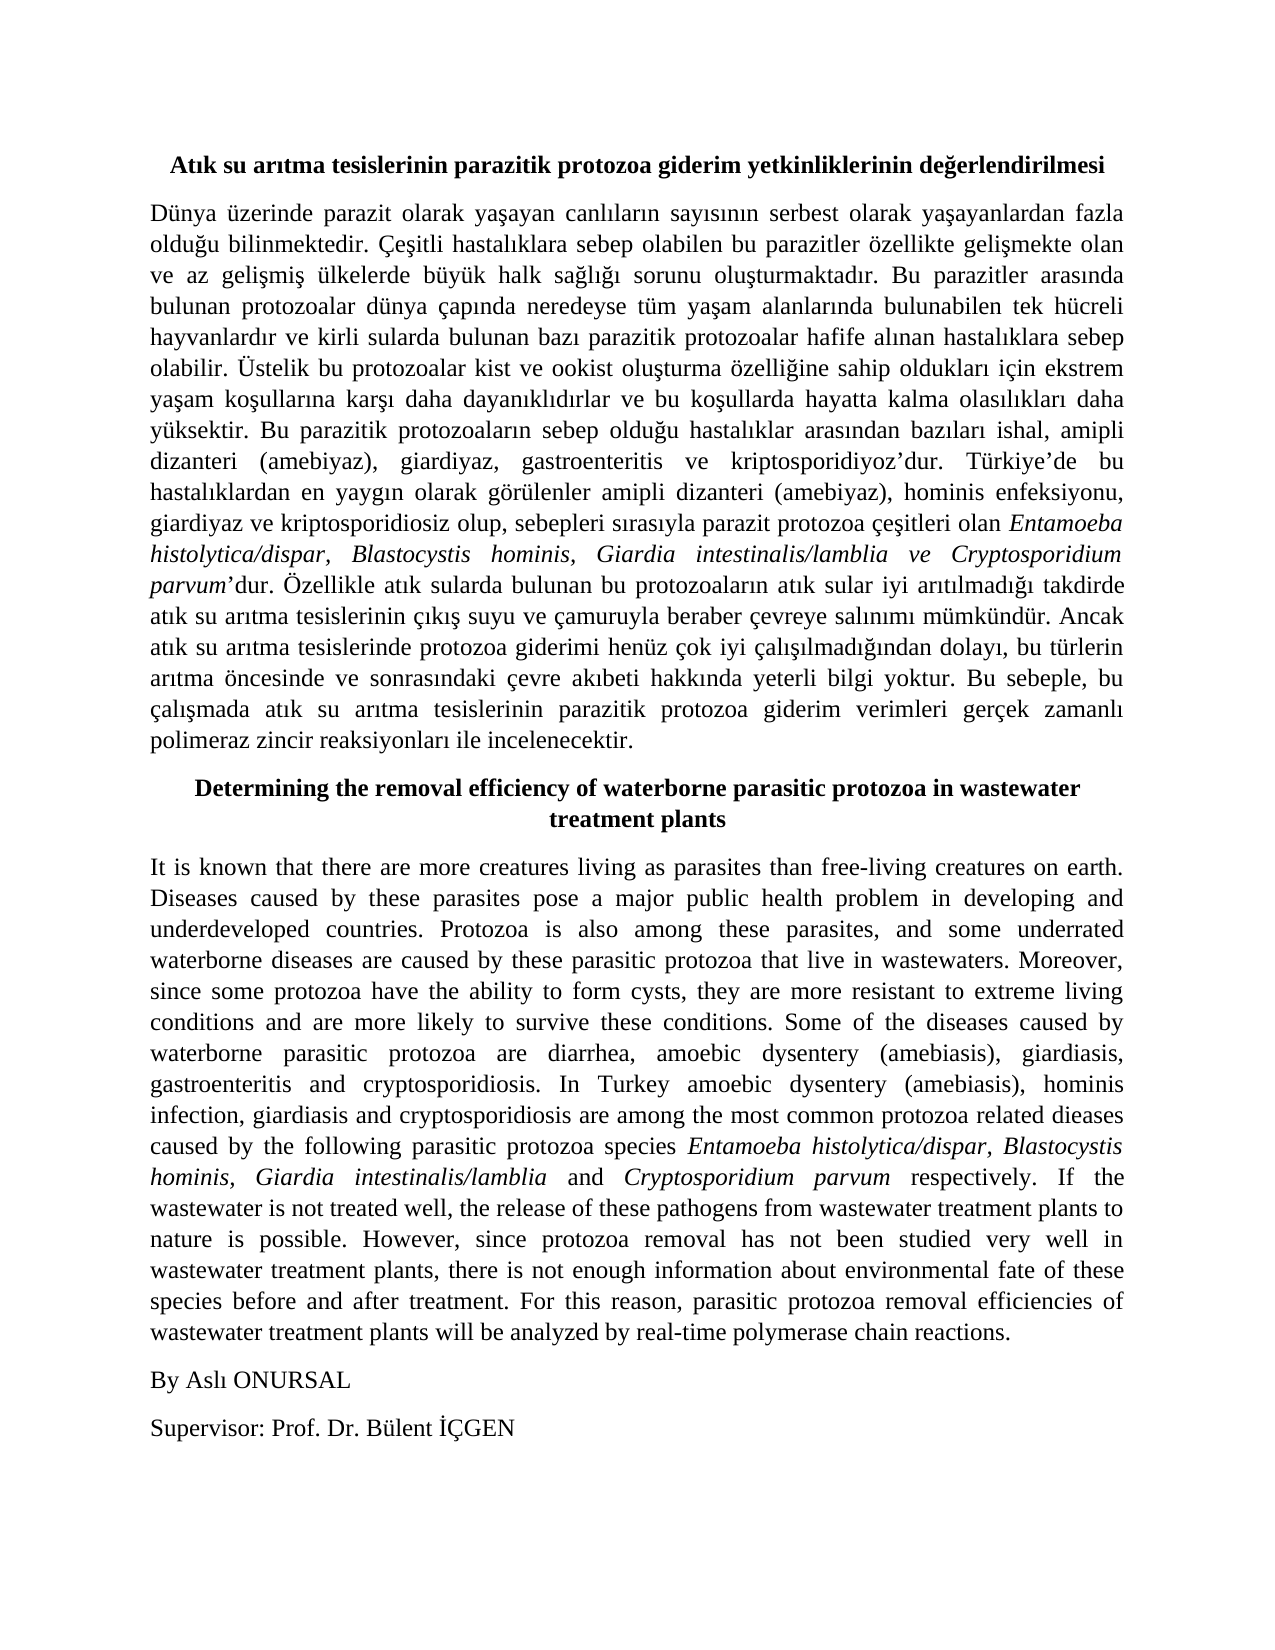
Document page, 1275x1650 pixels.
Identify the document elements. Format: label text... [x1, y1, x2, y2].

text Dünya üzerinde parazit olarak yaşayan canlıların sayısının serbest olarak yaşayanlardan fazla olduğu bilinmektedir. Çeşitli hastalıklara sebep olabilen bu parazitler özellikte gelişmekte olan ve az gelişmiş ülkelerde büyük halk sağlığı sorunu oluşturmaktadır. Bu parazitler arasında bulunan protozoalar dünya çapında neredeyse tüm yaşam alanlarında bulunabilen tek hücreli hayvanlardır ve kirli sularda bulunan bazı parazitik protozoalar hafife alınan hastalıklara sebep olabilir. Üstelik bu protozoalar kist ve ookist oluşturma özelliğine sahip oldukları için ekstrem yaşam koşullarına karşı daha dayanıklıdırlar ve bu koşullarda hayatta kalma olasılıkları daha yüksektir. Bu parazitik protozoaların sebep olduğu hastalıklar arasından bazıları ishal, amipli dizanteri (amebiyaz), giardiyaz, gastroenteritis ve kriptosporidiyoz’dur. Türkiye’de bu hastalıklardan en yaygın olarak görülenler amipli dizanteri (amebiyaz), hominis enfeksiyonu, giardiyaz ve kriptosporidiosiz olup, sebepleri sırasıyla parazit protozoa çeşitleri olan Entamoeba histolytica/dispar, Blastocystis hominis, Giardia intestinalis/lamblia ve Cryptosporidium parvum’dur. Özellikle atık sularda bulunan bu protozoaların atık sular iyi arıtılmadığı takdirde atık su arıtma tesislerinin çıkış suyu ve çamuruyla beraber çevreye salınımı mümkündür. Ancak atık su arıtma tesislerinde protozoa giderimi henüz çok iyi çalışılmadığından dolayı, bu türlerin arıtma öncesinde ve sonrasındaki çevre akıbeti hakkında yeterli bilgi yoktur. Bu sebeple, bu çalışmada atık su arıtma tesislerinin parazitik protozoa giderim verimleri gerçek zamanlı polimeraz zincir reaksiyonları ile incelenecektir. [150, 198, 1125, 754]
text Supervisor: Prof. Dr. Bülent İÇGEN [150, 1413, 1125, 1442]
text Atık su arıtma tesislerinin parazitik protozoa giderim yetkinliklerinin değerlendirilmesi [150, 150, 1125, 179]
text It is known that there are more creatures living as parasites than free-living creatures on earth. Diseases caused by these parasites pose a major public health problem in developing and underdeveloped countries. Protozoa is also among these parasites, and some underrated waterborne diseases are caused by these parasitic protozoa that live in wastewaters. Moreover, since some protozoa have the ability to form cysts, they are more resistant to extreme living conditions and are more likely to survive these conditions. Some of the diseases caused by waterborne parasitic protozoa are diarrhea, amoebic dysentery (amebiasis), giardiasis, gastroenteritis and cryptosporidiosis. In Turkey amoebic dysentery (amebiasis), hominis infection, giardiasis and cryptosporidiosis are among the most common protozoa related dieases caused by the following parasitic protozoa species Entamoeba histolytica/dispar, Blastocystis hominis, Giardia intestinalis/lamblia and Cryptosporidium parvum respectively. If the wastewater is not treated well, the release of these pathogens from wastewater treatment plants to nature is possible. However, since protozoa removal has not been studied very well in wastewater treatment plants, there is not enough information about environmental fate of these species before and after treatment. For this reason, parasitic protozoa removal efficiencies of wastewater treatment plants will be analyzed by real-time polymerase chain reactions. [150, 852, 1125, 1346]
text By Aslı ONURSAL [150, 1365, 1125, 1394]
text Determining the removal efficiency of waterborne parasitic protozoa in wastewater treatment plants [150, 773, 1125, 833]
